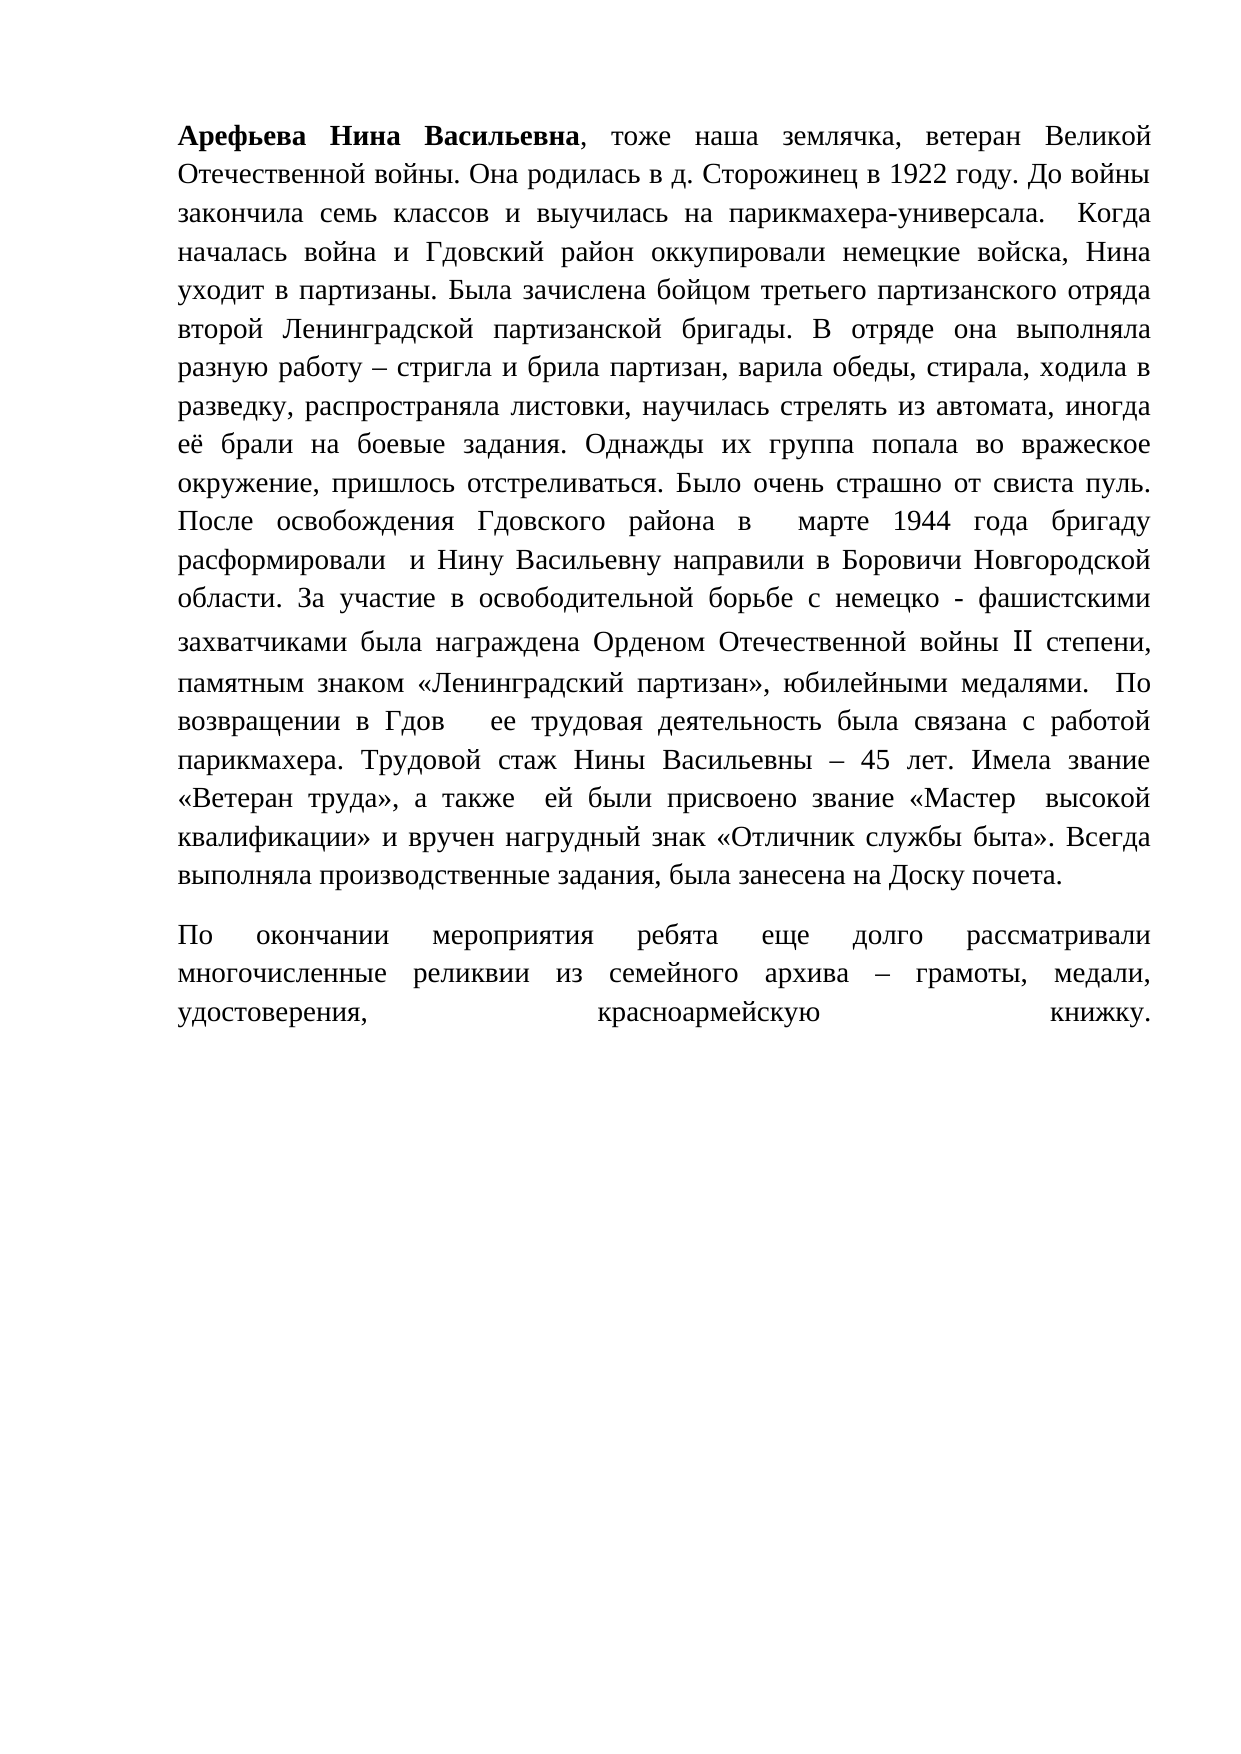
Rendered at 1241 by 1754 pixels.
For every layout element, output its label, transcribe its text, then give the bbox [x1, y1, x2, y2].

text Арефьева Нина Васильевна, тоже наша землячка, ветеран Великой Отечественной войны. Она родилась в д. Сторожинец в 1922 году. До войны закончила семь классов и выучилась на парикмахера-универсала. Когда началась война и Гдовский район оккупировали немецкие войска, Нина уходит в партизаны. Была зачислена бойцом третьего партизанского отряда второй Ленинградской партизанской бригады. В отряде она выполняла разную работу – стригла и брила партизан, варила обеды, стирала, ходила в разведку, распространяла листовки, научилась стрелять из автомата, иногда её брали на боевые задания. Однажды их группа попала во вражеское окружение, пришлось отстреливаться. Было очень страшно от свиста пуль. После освобождения Гдовского района в марте 1944 года бригаду расформировали и Нину Васильевну направили в Боровичи Новгородской области. За участие в освободительной борьбе с немецко - фашистскими захватчиками была награждена Орденом Отечественной войны II степени, памятным знаком «Ленинградский партизан», юбилейными медалями. По возвращении в Гдов ее трудовая деятельность была связана с работой парикмахера. Трудовой стаж Нины Васильевны – 45 лет. Имела звание «Ветеран труда», а также ей были присвоено звание «Мастер высокой квалификации» и вручен нагрудный знак «Отличник службы быта». Всегда выполняла производственные задания, была занесена на Доску почета. [177, 118, 1152, 891]
text По окончании мероприятия ребята еще долго рассматривали многочисленные реликвии из семейного архива – грамоты, медали, удостоверения, красноармейскую книжку. В семье еще хранятся и рабочие инструменты парикмахера, которые Татьяна Сергеевна тоже принесла с собой и показала, как ими работали парикмахеры 60-70-х годов XX века. Ребята задавали вопросы Татьяне Сергеевне. [177, 917, 1152, 1027]
